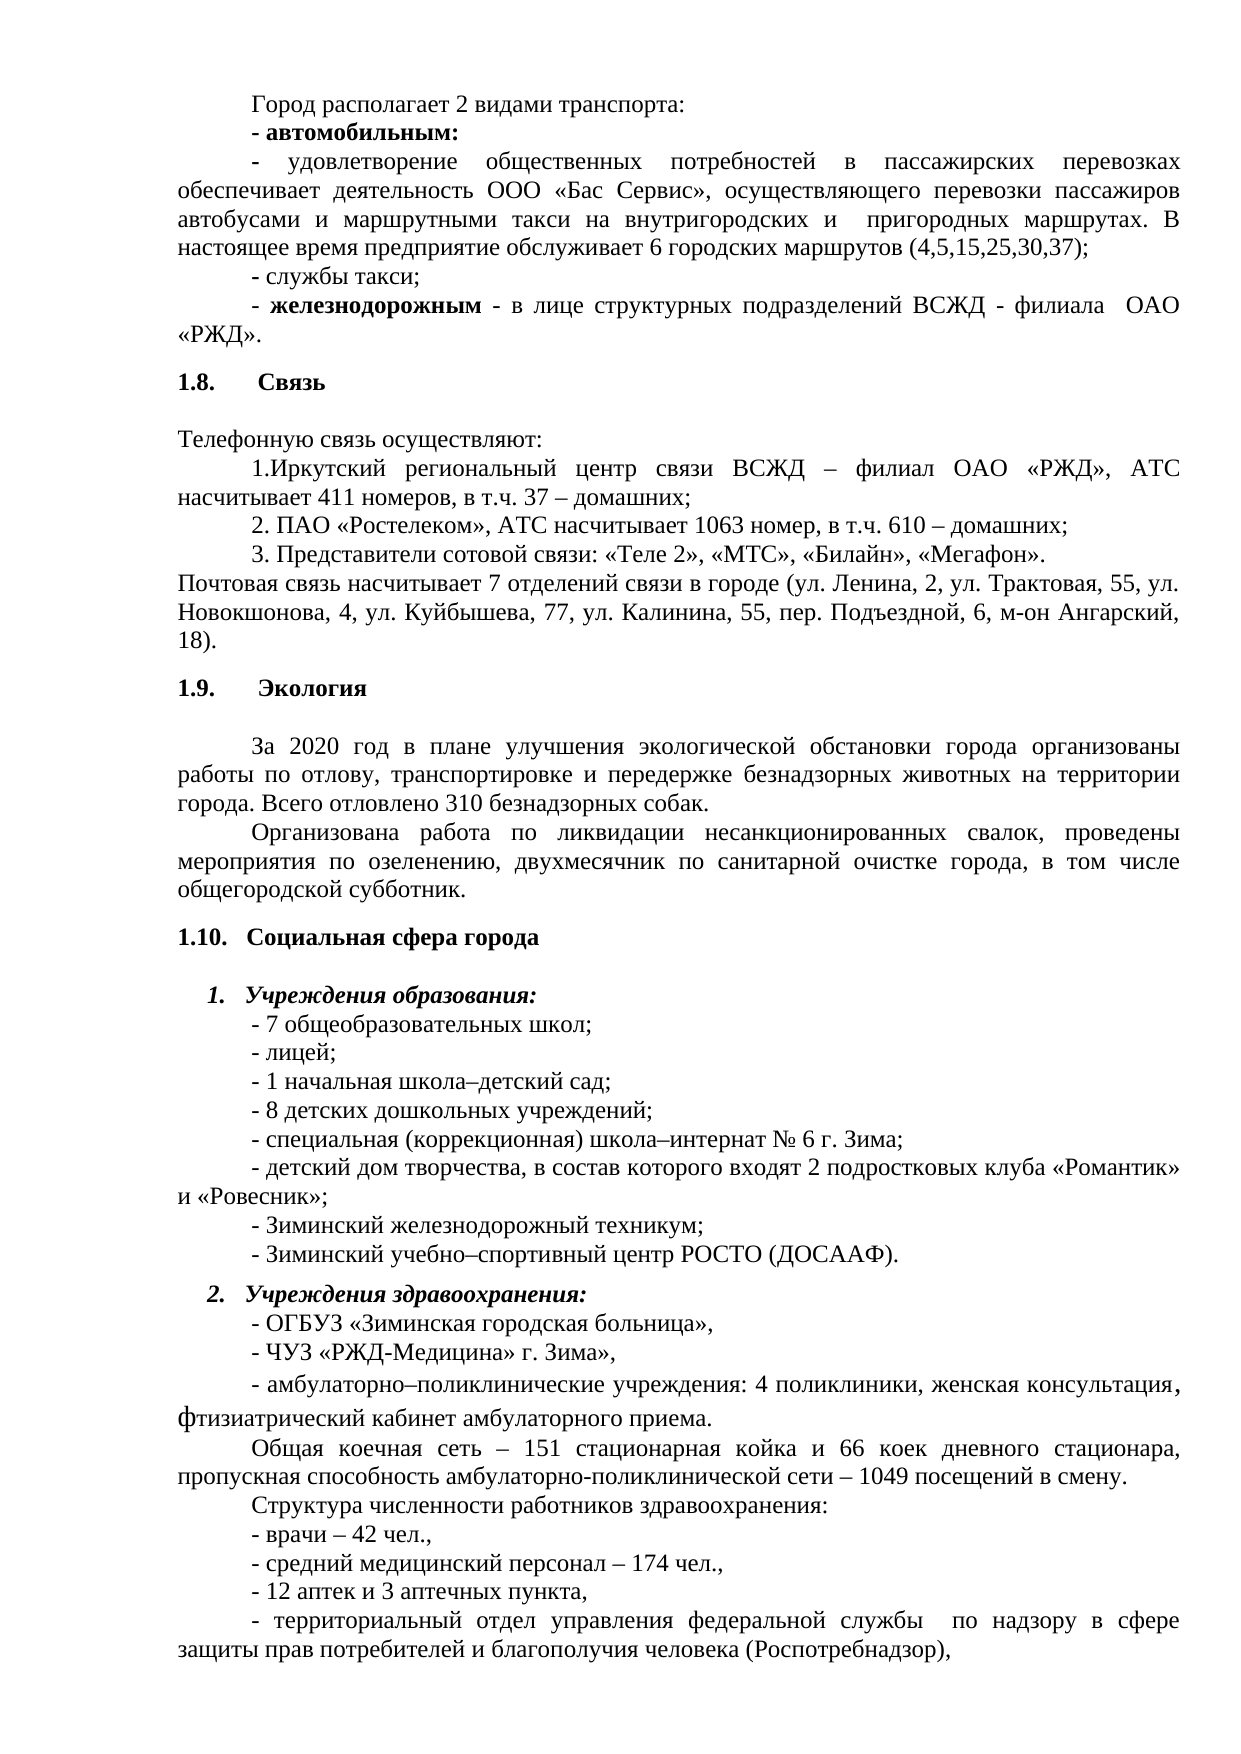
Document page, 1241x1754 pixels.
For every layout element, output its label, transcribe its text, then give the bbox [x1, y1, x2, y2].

text - амбулаторно–поликлинические учреждения: 4 поликлиники, женская консультация, фтизиатрический кабинет амбулаторного приема. [177, 1366, 1181, 1433]
text - 12 аптек и 3 аптечных пункта, [177, 1576, 1181, 1605]
text - ЧУЗ «РЖД-Медицина» г. Зима», [177, 1337, 1181, 1366]
text За 2020 год в плане улучшения экологической обстановки города организованы работы по отлову, транспортировке и передержке безнадзорных животных на территории города. Всего отловлено 310 безнадзорных собак. [177, 731, 1181, 817]
list Экология [177, 673, 1181, 702]
text Общая коечная сеть – 151 стационарная койка и 66 коек дневного стационара, пропускная способность амбулаторно-поликлинической сети – 1049 посещений в смену. [177, 1433, 1181, 1490]
text - детский дом творчества, в состав которого входят 2 подростковых клуба «Романтик» и «Ровесник»; [177, 1152, 1181, 1210]
list Учреждения образования: [207, 980, 1181, 1009]
text - железнодорожным - в лице структурных подразделений ВСЖД - филиала ОАО «РЖД». [177, 290, 1181, 347]
text - территориальный отдел управления федеральной службы по надзору в сфере защиты прав потребителей и благополучия человека (Роспотребнадзор), [177, 1605, 1181, 1663]
text - удовлетворение общественных потребностей в пассажирских перевозках обеспечивает деятельность ООО «Бас Сервис», осуществляющего перевозки пассажиров автобусами и маршрутными такси на внутригородских и пригородных маршрутах. В настоящее время предприятие обслуживает 6 городских маршрутов (4,5,15,25,30,37); [177, 146, 1181, 261]
text - 1 начальная школа–детский сад; [177, 1066, 1181, 1095]
text 3. Представители сотовой связи: «Теле 2», «МТС», «Билайн», «Мегафон». [177, 539, 1181, 568]
text Город располагает 2 видами транспорта: [177, 89, 1181, 117]
text - врачи – 42 чел., [177, 1519, 1181, 1548]
list Учреждения здравоохранения: [207, 1279, 1181, 1308]
text Телефонную связь осуществляют: [177, 424, 1181, 453]
text Почтовая связь насчитывает 7 отделений связи в городе (ул. Ленина, 2, ул. Трактовая, 55, ул. Новокшонова, 4, ул. Куйбышева, 77, ул. Калинина, 55, пер. Подъездной, 6, м-он Ангарский, 18). [177, 568, 1181, 654]
text 1.Иркутский региональный центр связи ВСЖД – филиал ОАО «РЖД», АТС насчитывает 411 номеров, в т.ч. 37 – домашних; [177, 453, 1181, 510]
text - Зиминский учебно–спортивный центр РОСТО (ДОСААФ). [177, 1239, 1181, 1267]
text - лицей; [177, 1037, 1181, 1066]
list Связь [177, 367, 1181, 395]
text Организована работа по ликвидации несанкционированных свалок, проведены мероприятия по озеленению, двухмесячник по санитарной очистке города, в том числе общегородской субботник. [177, 817, 1181, 903]
text - 8 детских дошкольных учреждений; [177, 1095, 1181, 1124]
text - Зиминский железнодорожный техникум; [177, 1210, 1181, 1239]
text - ОГБУЗ «Зиминская городская больница», [177, 1308, 1181, 1337]
text Структура численности работников здравоохранения: [177, 1490, 1181, 1519]
text 1.10. Социальная сфера города [177, 922, 1181, 951]
text 2. ПАО «Ростелеком», АТС насчитывает 1063 номер, в т.ч. 610 – домашних; [177, 510, 1181, 539]
text - специальная (коррекционная) школа–интернат № 6 г. Зима; [177, 1124, 1181, 1152]
text - 7 общеобразовательных школ; [177, 1009, 1181, 1037]
text - автомобильным: [177, 117, 1181, 146]
text - службы такси; [177, 261, 1181, 290]
text - средний медицинский персонал – 174 чел., [177, 1548, 1181, 1576]
